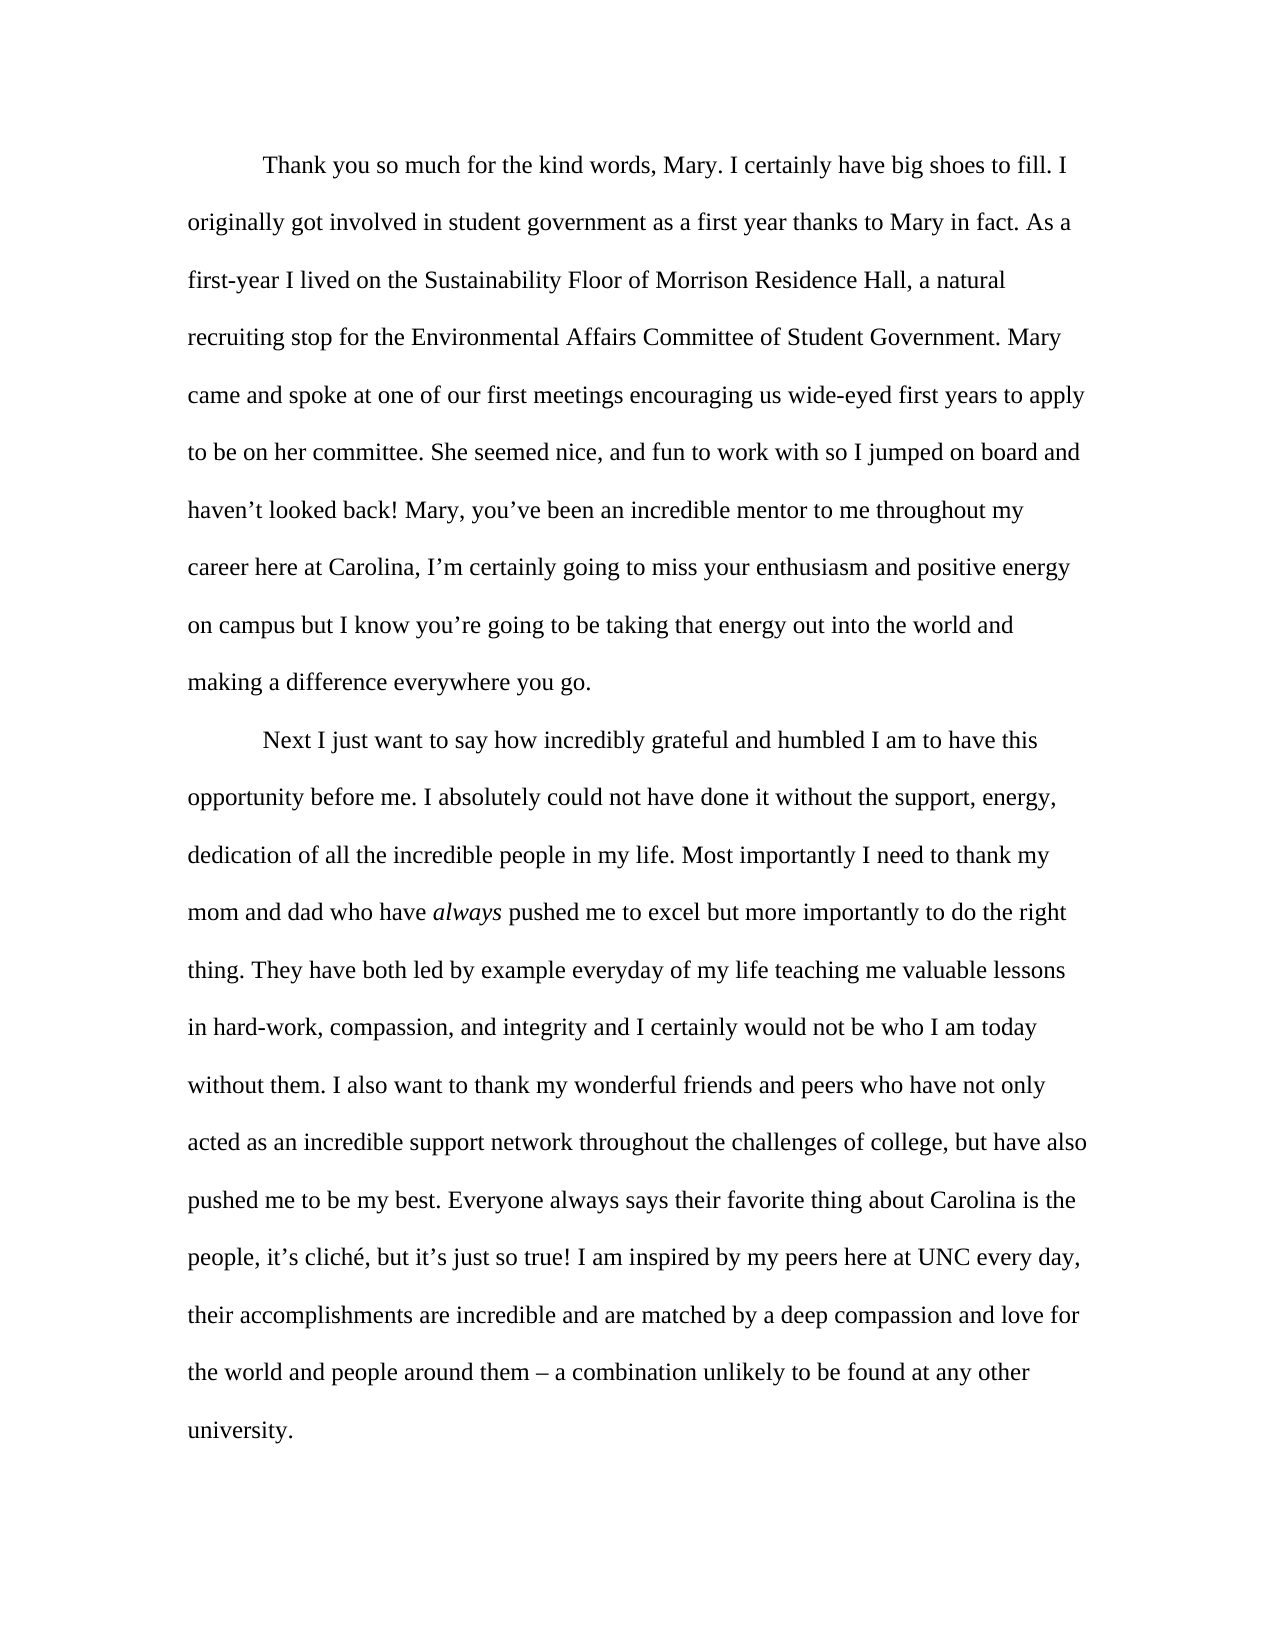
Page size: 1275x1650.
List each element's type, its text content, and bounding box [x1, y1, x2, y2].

text Next I just want to say how incredibly grateful and humbled I am to have this opportunity before me. I absolutely could not have done it without the support, energy, dedication of all the incredible people in my life. Most importantly I need to thank my mom and dad who have always pushed me to excel but more importantly to do the right thing. They have both led by example everyday of my life teaching me valuable lessons in hard-work, compassion, and integrity and I certainly would not be who I am today without them. I also want to thank my wonderful friends and peers who have not only acted as an incredible support network throughout the challenges of college, but have also pushed me to be my best. Everyone always says their favorite thing about Carolina is the people, it’s cliché, but it’s just so true! I am inspired by my peers here at UNC every day, their accomplishments are incredible and are matched by a deep compassion and love for the world and people around them – a combination unlikely to be found at any other university. [187, 725, 1087, 1444]
text Thank you so much for the kind words, Mary. I certainly have big shoes to fill. I originally got involved in student government as a first year thanks to Mary in fact. As a first-year I lived on the Sustainability Floor of Morrison Residence Hall, a natural recruiting stop for the Environmental Affairs Committee of Student Government. Mary came and spoke at one of our first meetings encouraging us wide-eyed first years to apply to be on her committee. She seemed nice, and fun to work with so I jumped on board and haven’t looked back! Mary, you’ve been an incredible mentor to me throughout my career here at Carolina, I’m certainly going to miss your enthusiasm and positive energy on campus but I know you’re going to be taking that energy out into the world and making a difference everywhere you go. [187, 150, 1087, 696]
